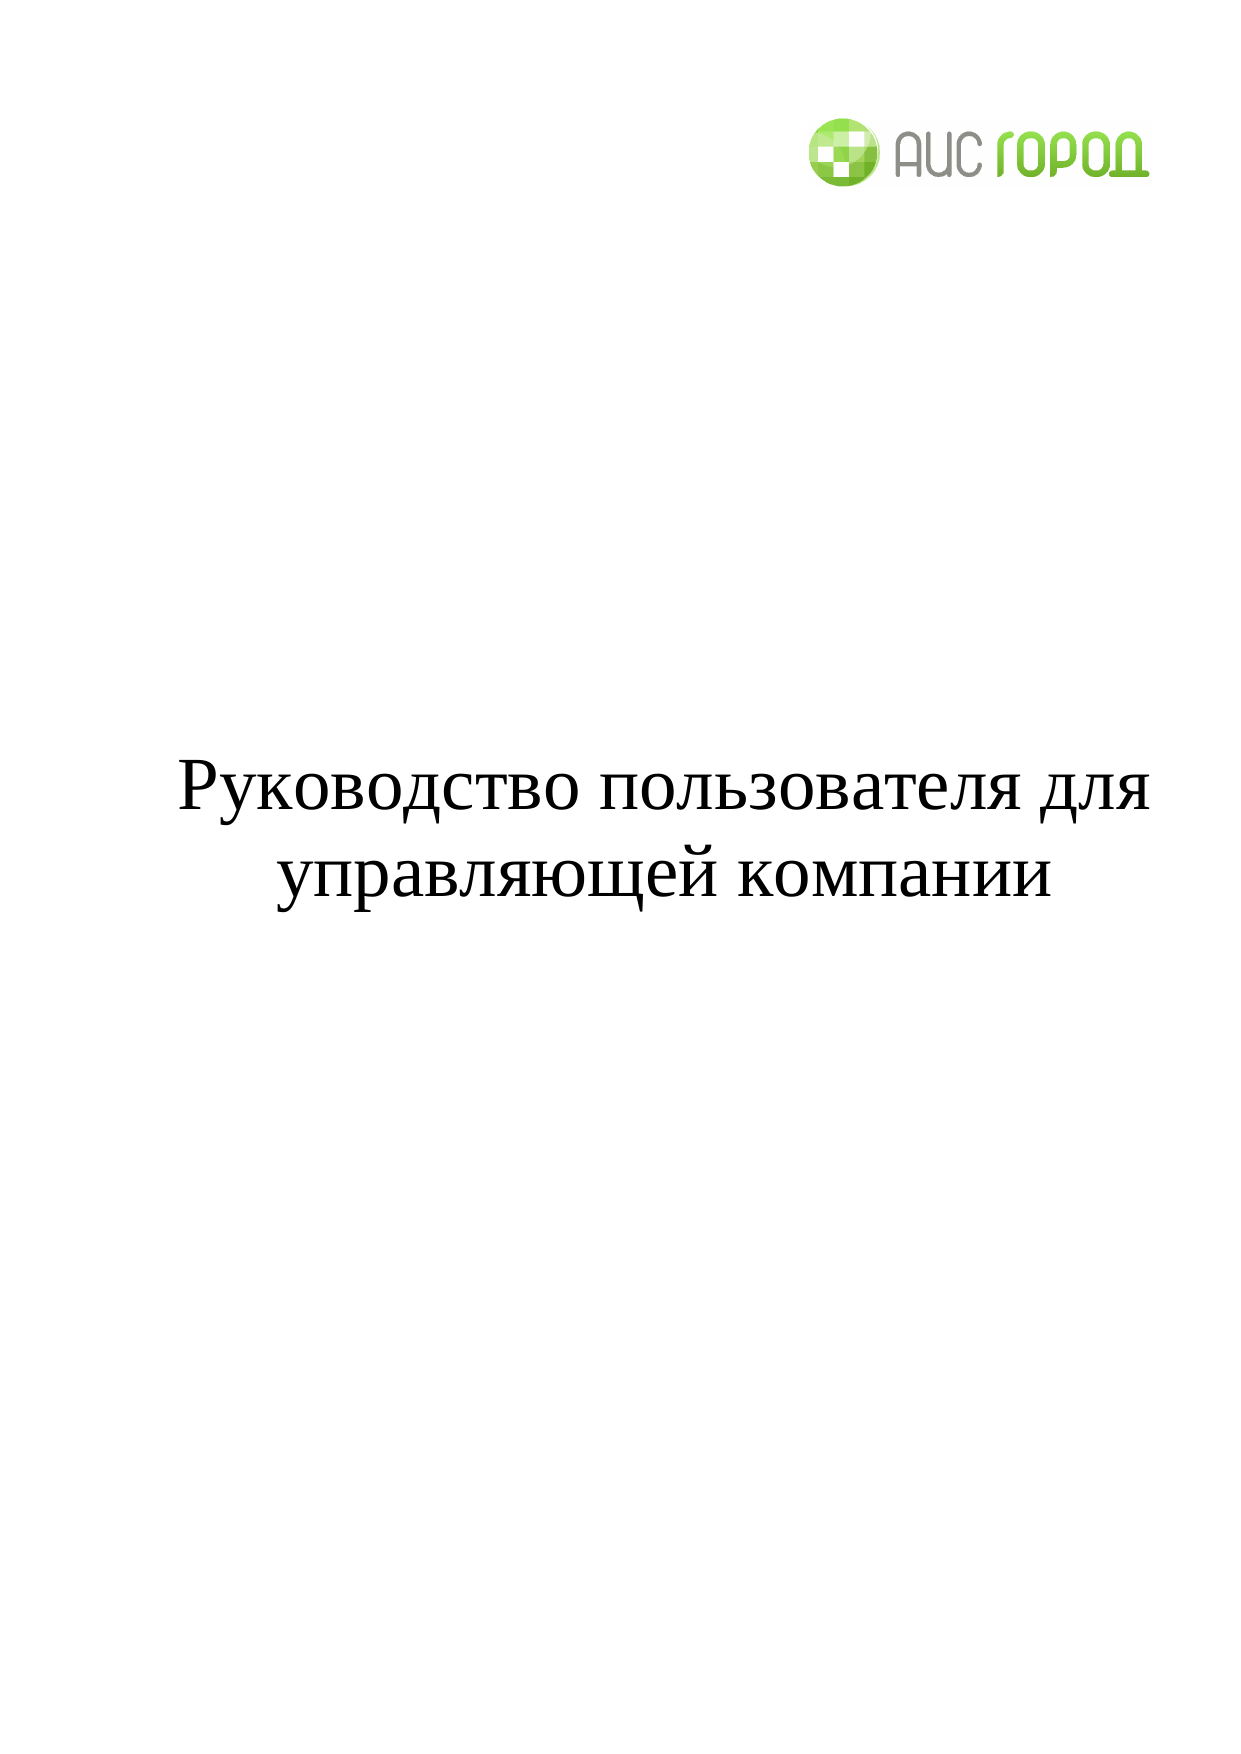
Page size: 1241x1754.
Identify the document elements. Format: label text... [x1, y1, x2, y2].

picture [808, 118, 1152, 187]
text Руководство пользователя для управляющей компании [177, 740, 1152, 912]
